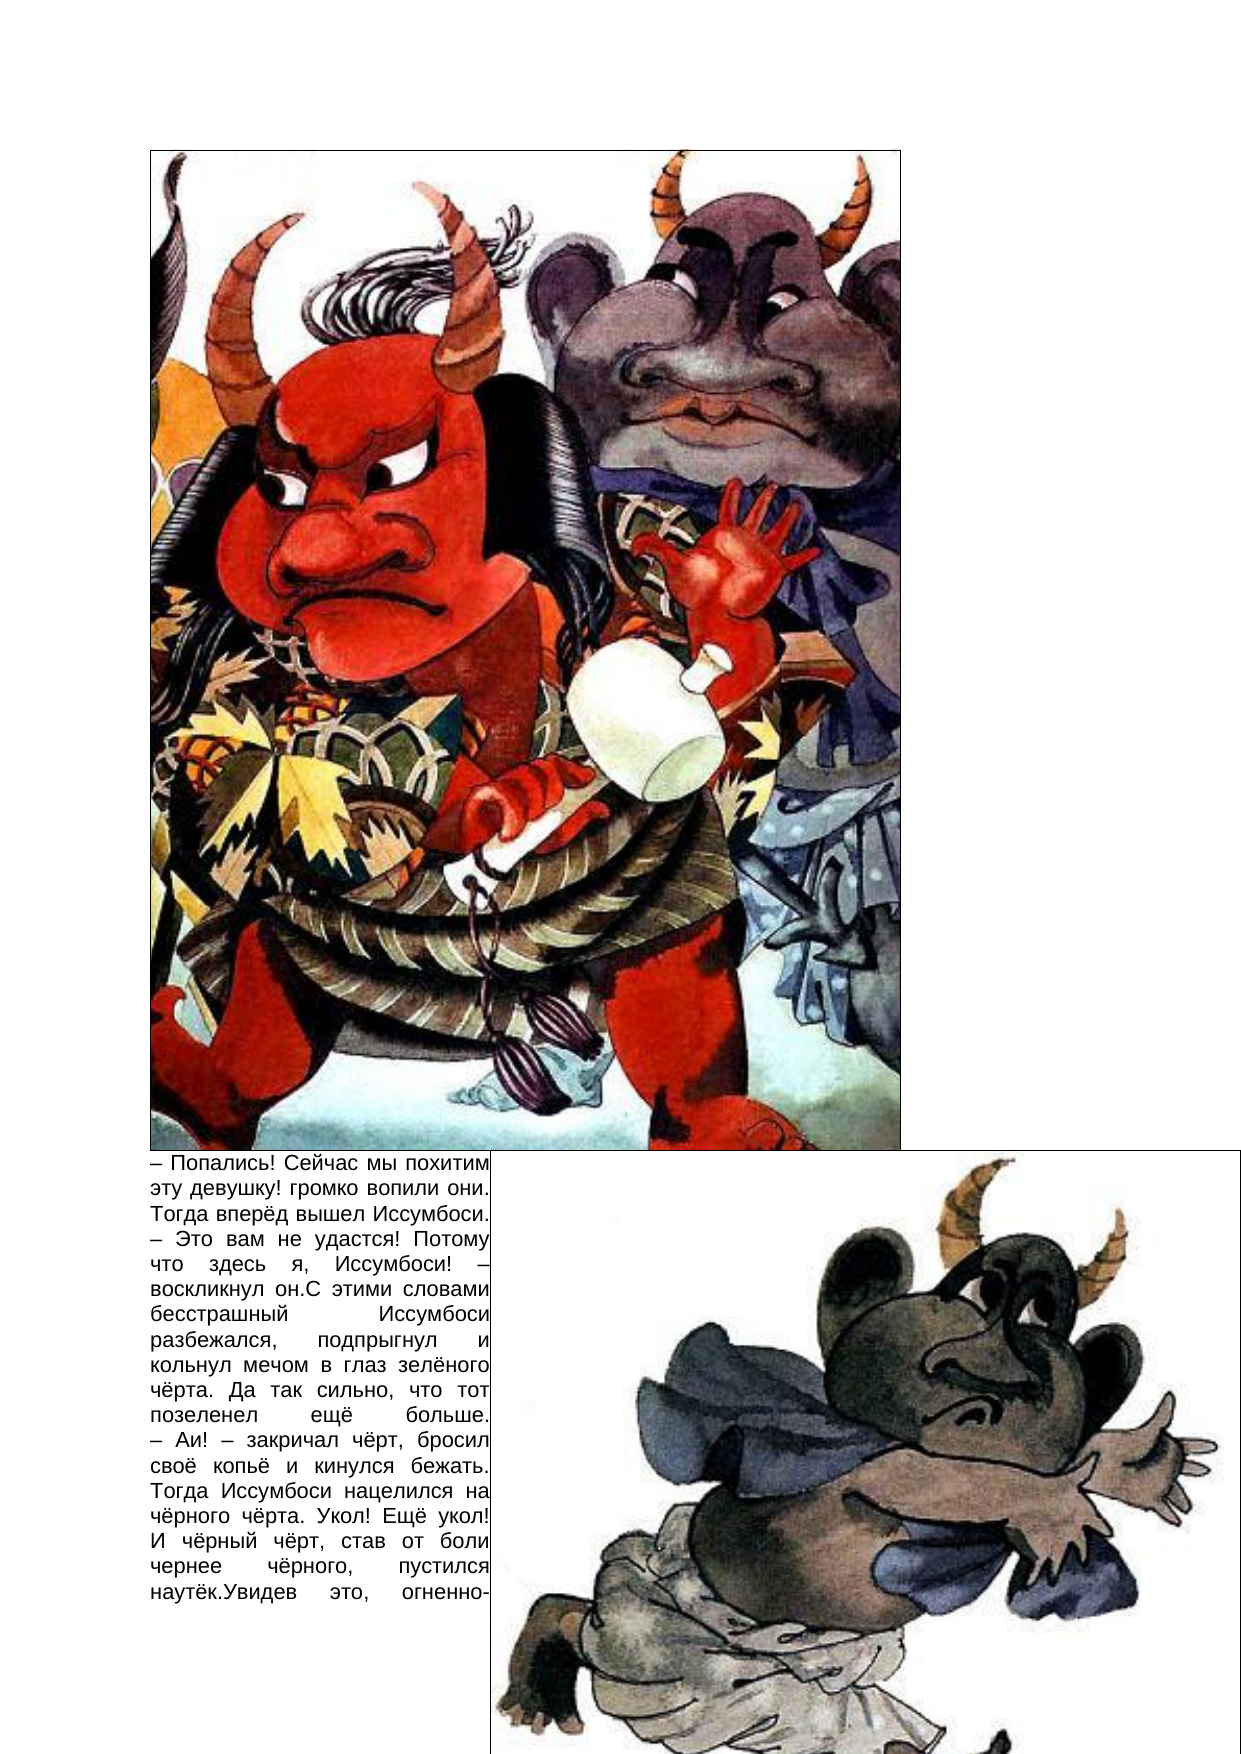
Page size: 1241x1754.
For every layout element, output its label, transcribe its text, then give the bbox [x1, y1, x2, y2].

picture [151, 151, 900, 1150]
picture [491, 1151, 1240, 1754]
